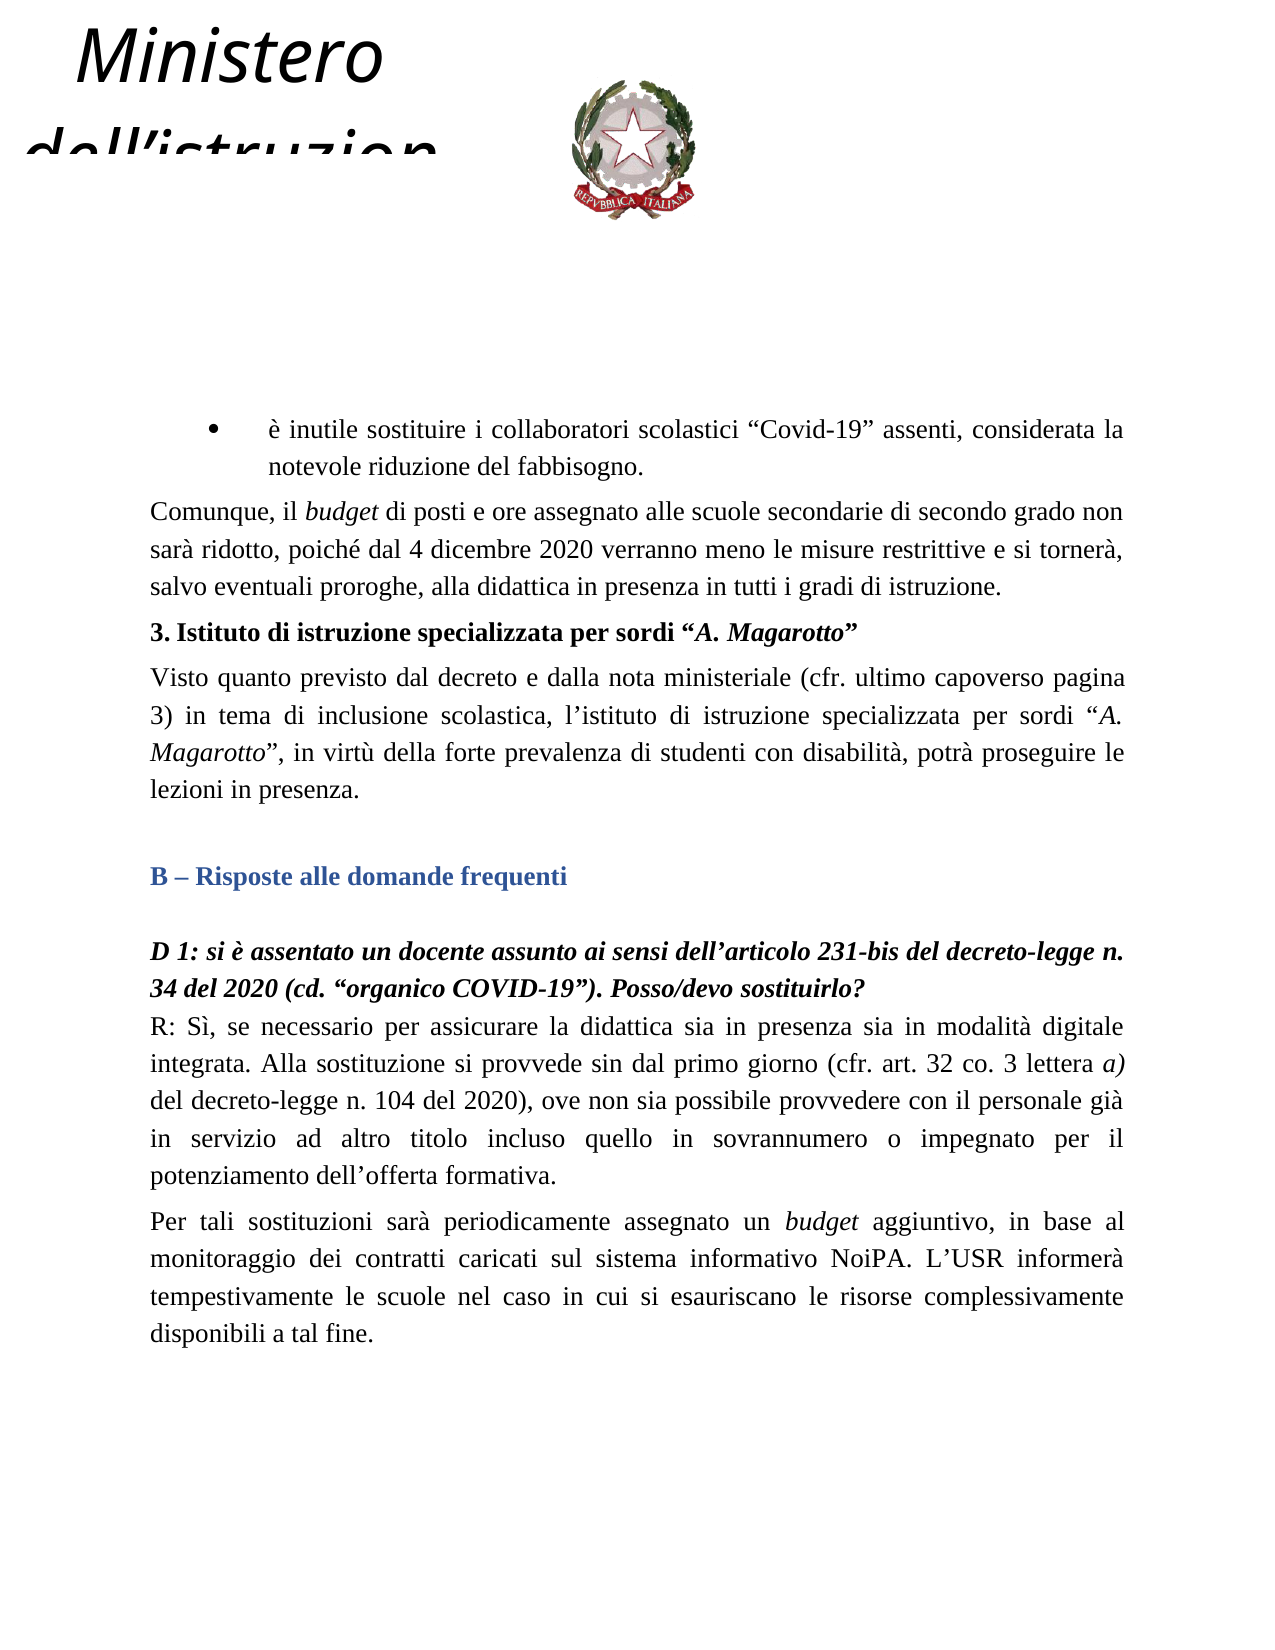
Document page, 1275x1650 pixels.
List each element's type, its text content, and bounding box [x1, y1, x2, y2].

subtitle D 1: si è assentato un docente assunto ai sensi dell’articolo 231-bis del decreto-legge n. 34 del 2020 (cd. “organico COVID-19”). Posso/devo sostituirlo? [150, 935, 1125, 1004]
subtitle B – Risposte alle domande frequenti [150, 860, 1137, 892]
list è inutile sostituire i collaboratori scolastici “Covid-19” assenti, considerata la notevole riduzione del fabbisogno. [209, 413, 1125, 481]
text Comunque, il budget di posti e ore assegnato alle scuole secondarie di secondo grado non sarà ridotto, poiché dal 4 dicembre 2020 verranno meno le misure restrittive e si tornerà, salvo eventuali proroghe, alla didattica in presenza in tutti i gradi di istruzione. [150, 495, 1125, 601]
text R: Sì, se necessario per assicurare la didattica sia in presenza sia in modalità digitale integrata. Alla sostituzione si provvede sin dal primo giorno (cfr. art. 32 co. 3 lettera a) del decreto-legge n. 104 del 2020), ove non sia possibile provvedere con il personale già in servizio ad altro titolo incluso quello in sovrannumero o impegnato per il potenziamento dell’offerta formativa. [150, 1010, 1125, 1190]
picture [571, 75, 702, 222]
subtitle Istituto di istruzione specializzata per sordi “A. Magarotto” [150, 616, 1137, 647]
text Visto quanto previsto dal decreto e dalla nota ministeriale (cfr. ultimo capoverso pagina 3) in tema di inclusione scolastica, l’istituto di istruzione specializzata per sordi “A. Magarotto”, in virtù della forte prevalenza di studenti con disabilità, potrà proseguire le lezioni in presenza. [150, 661, 1125, 804]
text Per tali sostituzioni sarà periodicamente assegnato un budget aggiuntivo, in base al monitoraggio dei contratti caricati sul sistema informativo NoiPA. L’USR informerà tempestivamente le scuole nel caso in cui si esauriscano le risorse complessivamente disponibili a tal fine. [150, 1205, 1125, 1348]
